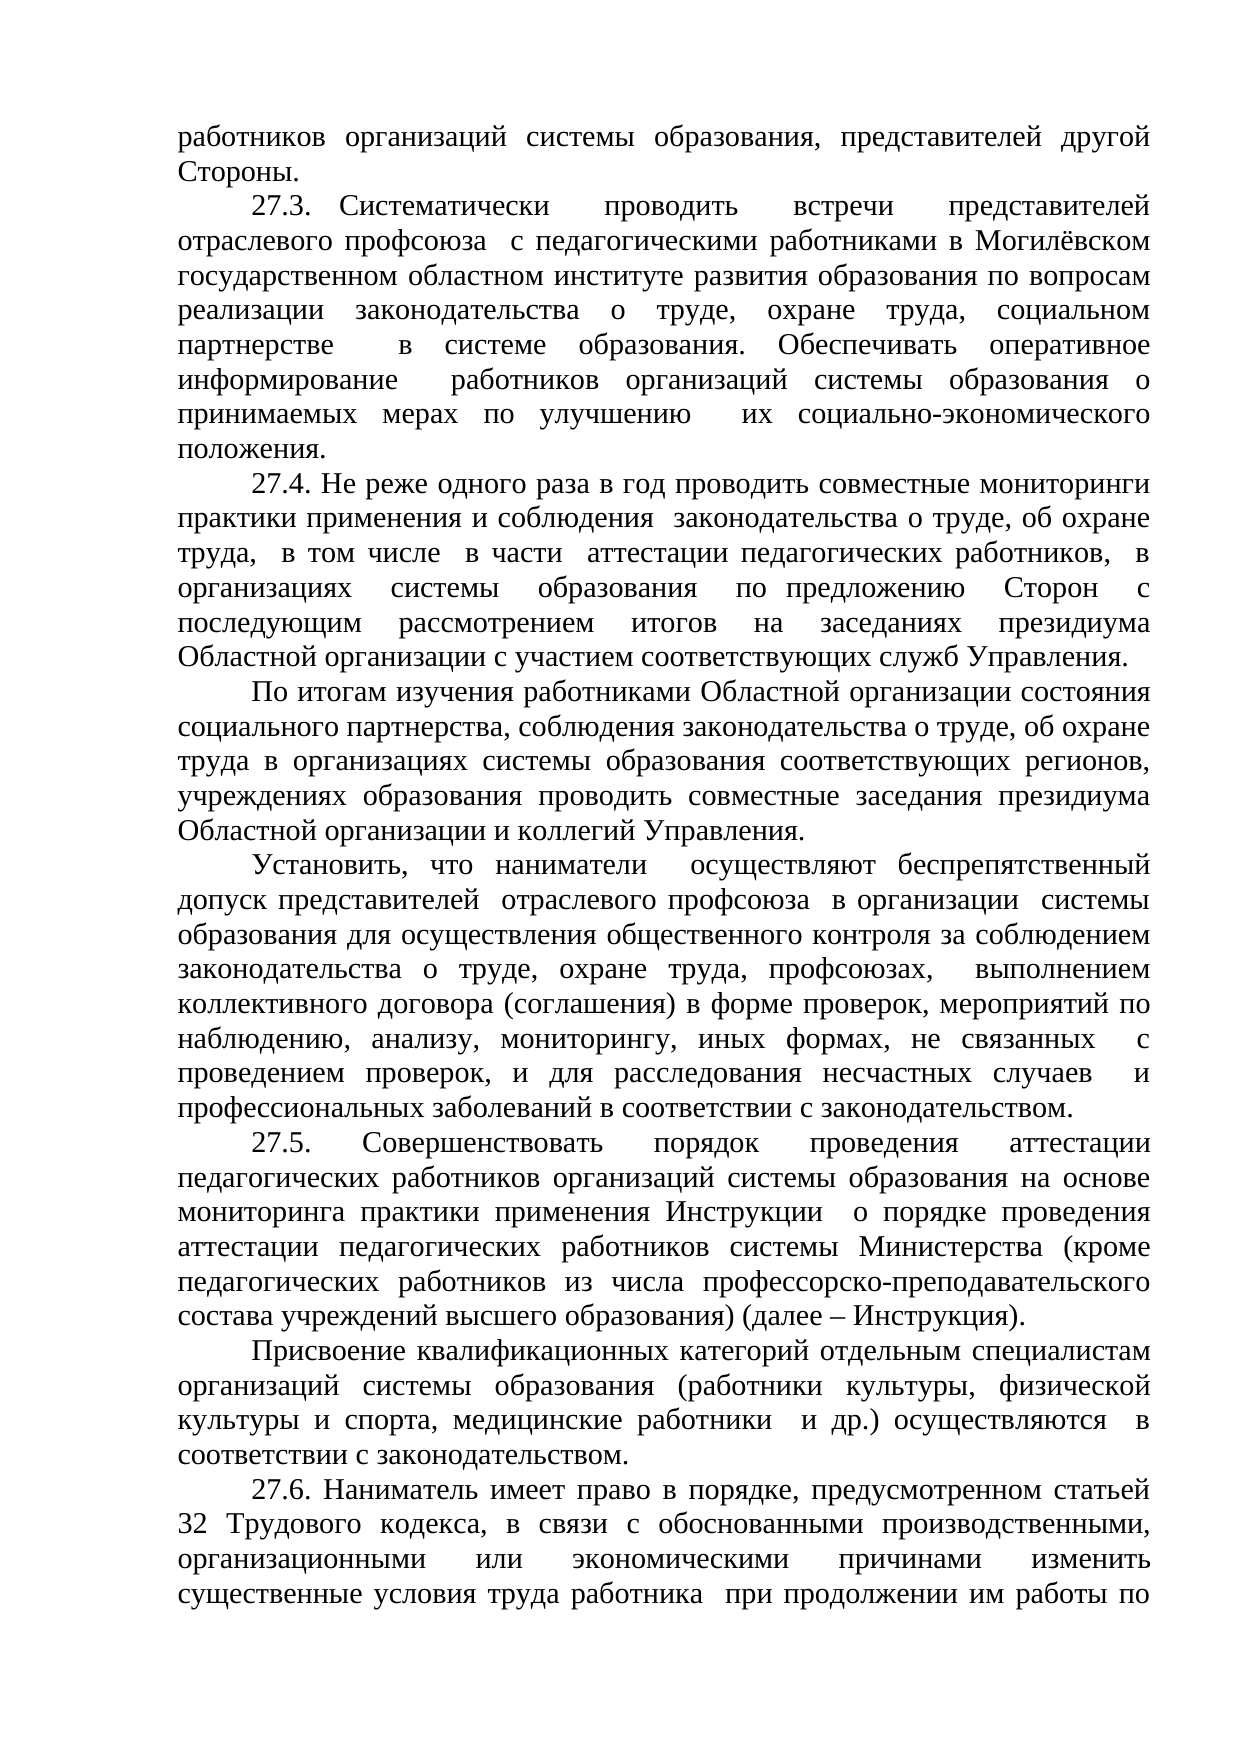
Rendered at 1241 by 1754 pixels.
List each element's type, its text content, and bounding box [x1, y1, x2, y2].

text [177, 118, 1152, 187]
text 27.4. Не реже одного раза в год проводить совместные мониторинги практики применения и соблюдения законодательства о труде, об охране труда, в том числе в части аттестации педагогических работников, в организациях системы образования по предложению Сторон с последующим рассмотрением итогов на заседаниях президиума Областной организации с участием соответствующих служб Управления. [177, 465, 1152, 673]
text 27.3. Систематически проводить встречи представителей отраслевого профсоюза с педагогическими работниками в Могилёвском государственном областном институте развития образования по вопросам реализации законодательства о труде, охране труда, социальном партнерстве в системе образования. Обеспечивать оперативное информирование работников организаций системы образования о принимаемых мерах по улучшению их социально-экономического положения. [177, 187, 1152, 465]
text По итогам изучения работниками Областной организации состояния социального партнерства, соблюдения законодательства о труде, об охране труда в организациях системы образования соответствующих регионов, учреждениях образования проводить совместные заседания президиума Областной организации и коллегий Управления. [177, 673, 1152, 847]
text Установить, что наниматели осуществляют беспрепятственный допуск представителей отраслевого профсоюза в организации системы образования для осуществления общественного контроля за соблюдением законодательства о труде, охране труда, профсоюзах, выполнением коллективного договора (соглашения) в форме проверок, мероприятий по наблюдению, анализу, мониторингу, иных формах, не связанных с проведением проверок, и для расследования несчастных случаев и профессиональных заболеваний в соответствии с законодательством. [177, 847, 1152, 1124]
text Присвоение квалификационных категорий отдельным специалистам организаций системы образования (работники культуры, физической культуры и спорта, медицинские работники и др.) осуществляются в соответствии с законодательством. [177, 1332, 1152, 1471]
text 27.5. Совершенствовать порядок проведения аттестации педагогических работников организаций системы образования на основе мониторинга практики применения Инструкции о порядке проведения аттестации педагогических работников системы Министерства (кроме педагогических работников из числа профессорско-преподавательского состава учреждений высшего образования) (далее – Инструкция). [177, 1124, 1152, 1332]
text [177, 1471, 1152, 1610]
